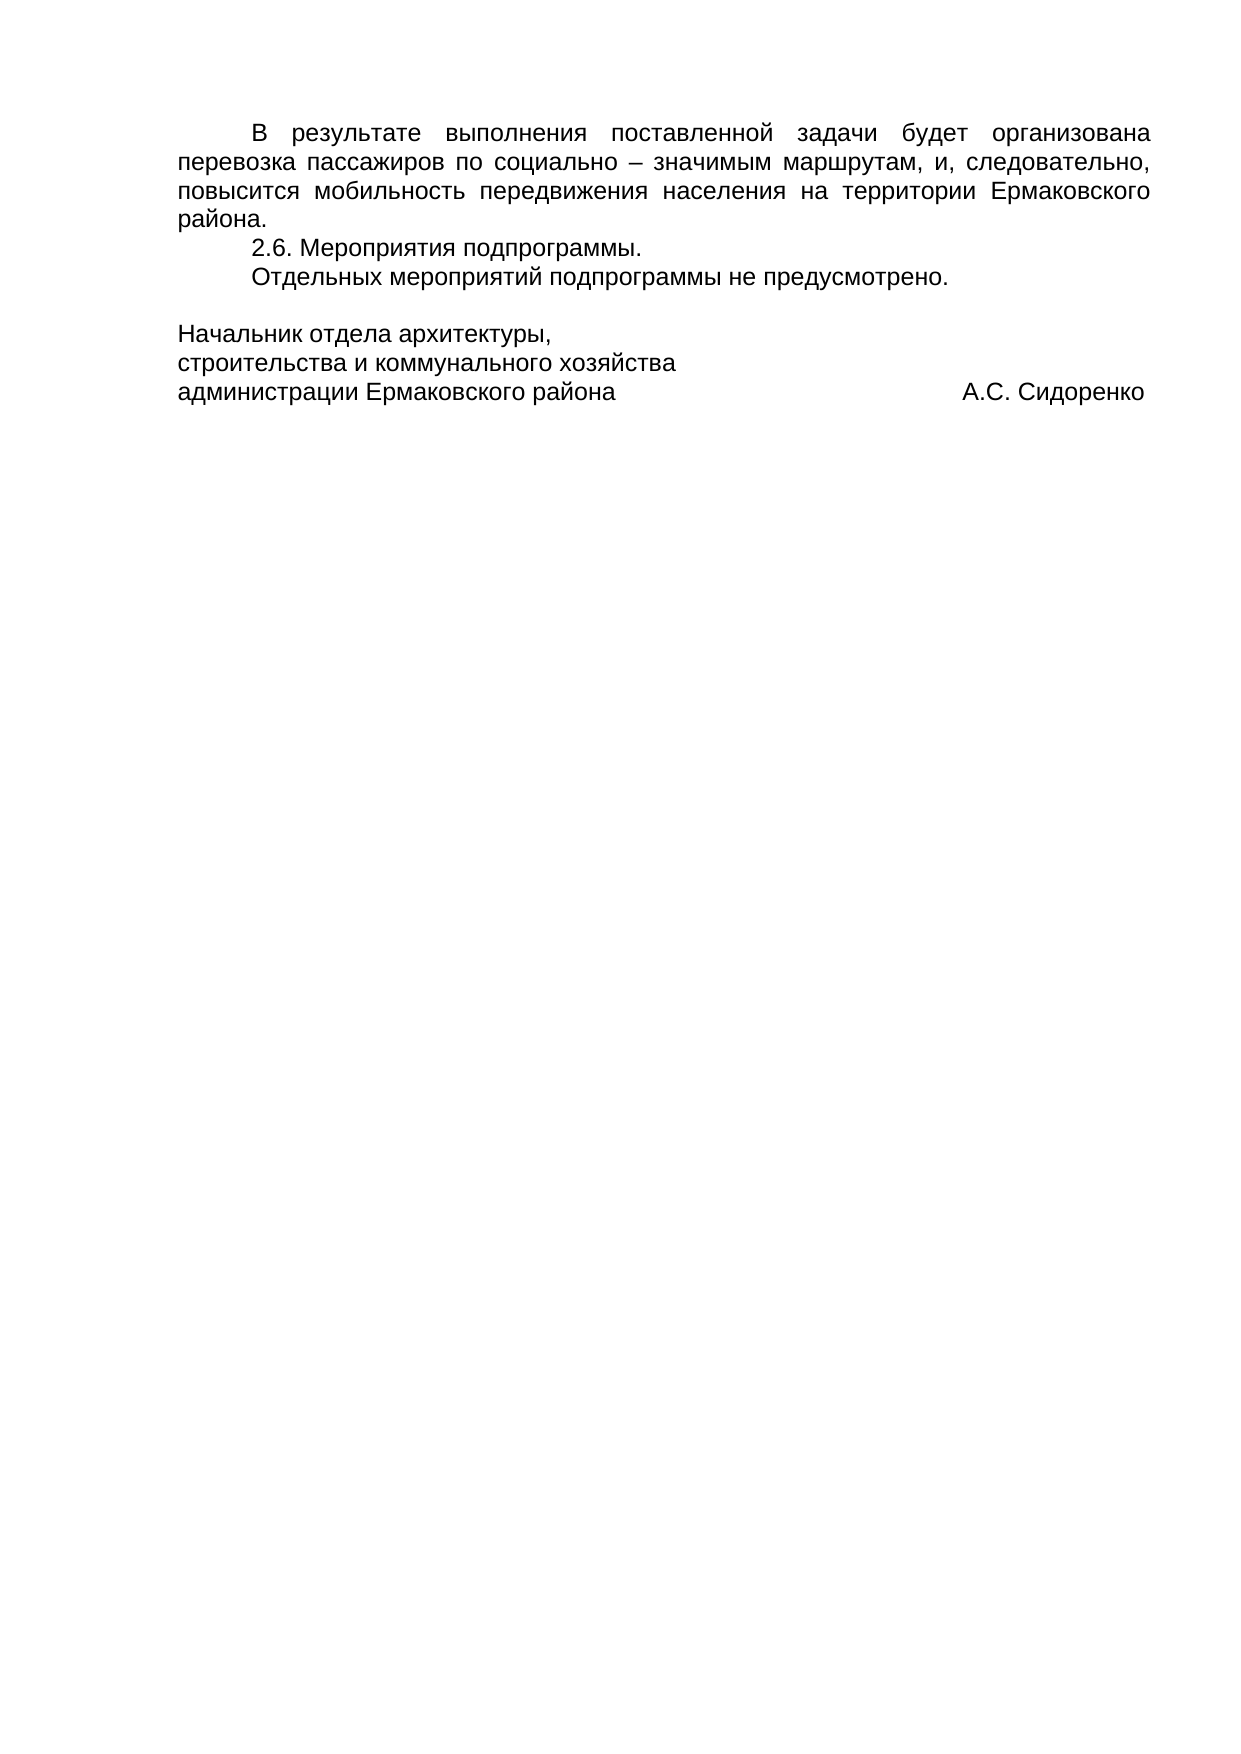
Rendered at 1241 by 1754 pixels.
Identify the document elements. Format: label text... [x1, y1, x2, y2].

text 2.6. Мероприятия подпрограммы. [177, 233, 1152, 262]
text администрации Ермаковского района А.С. Сидоренко [177, 377, 1152, 406]
text В результате выполнения поставленной задачи будет организована перевозка пассажиров по социально – значимым маршрутам, и, следовательно, повысится мобильность передвижения населения на территории Ермаковского района. [177, 118, 1152, 233]
text Начальник отдела архитектуры, [177, 319, 1152, 348]
text Отдельных мероприятий подпрограммы не предусмотрено. [177, 262, 1152, 291]
text строительства и коммунального хозяйства [177, 348, 1152, 377]
